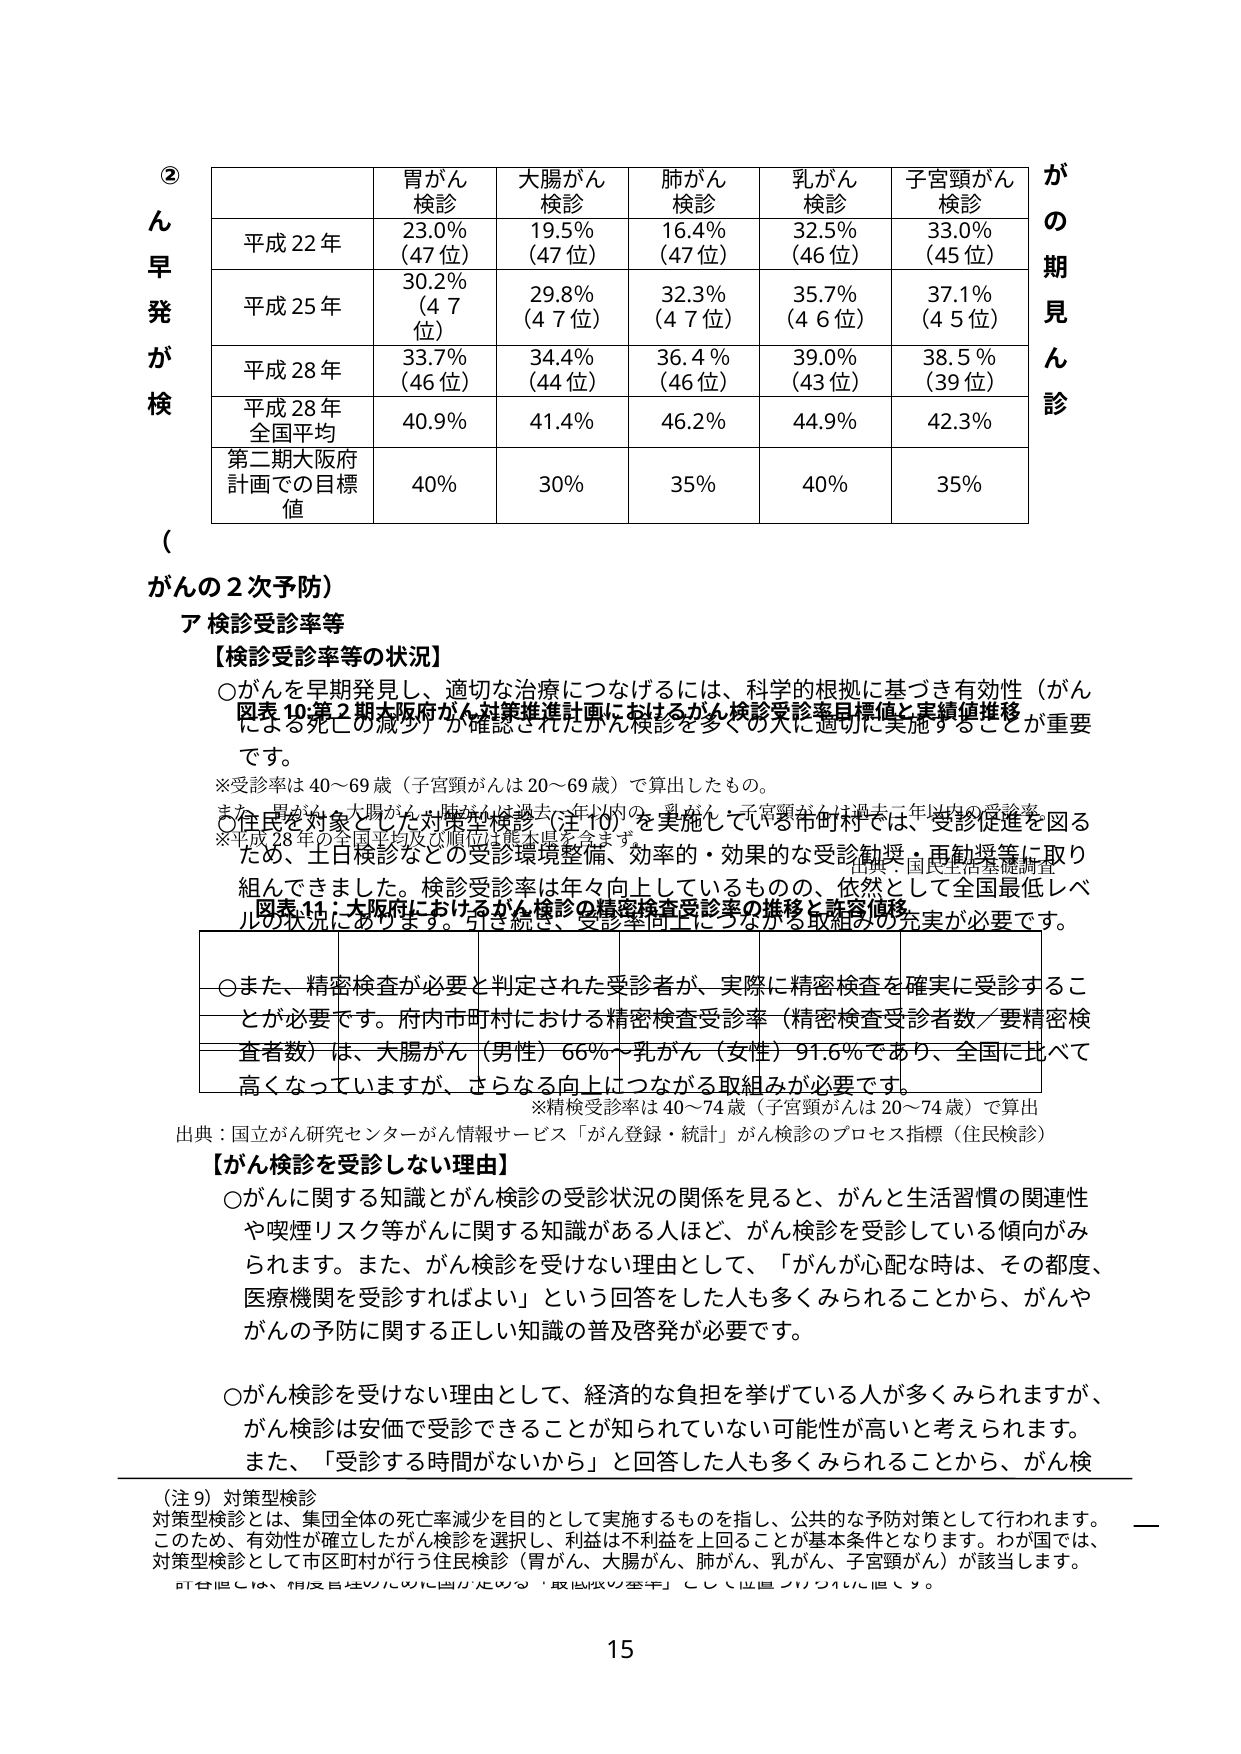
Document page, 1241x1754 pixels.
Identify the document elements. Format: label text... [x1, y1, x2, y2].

table_cell 46.2％ [629, 397, 759, 447]
table_cell 40％ [760, 448, 891, 523]
table_cell 30.2％ （4７位） [374, 270, 496, 345]
table_cell 91.6％ （８位） [760, 989, 900, 1015]
table_cell 80％以上 [760, 1051, 900, 1092]
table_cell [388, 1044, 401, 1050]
table_cell 33.0％ （45位） [892, 219, 1028, 269]
table_cell 35％ [629, 448, 759, 523]
text 【検診受診率等の状況】 [148, 639, 1092, 672]
table_header 乳がん 検診 [760, 168, 891, 218]
table_cell 35.7％ （4６位） [760, 270, 891, 345]
table_cell 87.6％ （14位） [620, 1016, 759, 1042]
table_cell 70％以上 [339, 1051, 478, 1092]
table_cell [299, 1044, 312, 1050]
table_cell 平成28年 全国平均 [212, 397, 373, 447]
table_cell 83.9％ （24位） [339, 989, 478, 1015]
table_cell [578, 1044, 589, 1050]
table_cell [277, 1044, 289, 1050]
table_header [212, 168, 373, 218]
table_cell 33.7％ （46位） [374, 346, 496, 396]
table_cell 81.8％ （27位） [620, 932, 759, 988]
table_cell 77.6％ （２１位） [901, 989, 1041, 1015]
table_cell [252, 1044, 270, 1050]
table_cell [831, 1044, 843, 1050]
table_cell 44.9％ [760, 397, 891, 447]
subtitle ②がんの早期発見、がん検診（がんの２次予防） [148, 148, 1092, 606]
table_cell 30％ [497, 448, 628, 523]
text ※精検受診率は40～74歳（子宮頸がんは20～74歳）で算出 [148, 1093, 1039, 1120]
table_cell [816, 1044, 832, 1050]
table_cell 平成22年度 [200, 932, 338, 988]
table_cell 平成26年度 [200, 1016, 338, 1042]
table_cell 85.2％ （２１位） [620, 989, 759, 1015]
table_cell 平成25年 [212, 270, 373, 345]
table_cell 80.7％ （15位） [901, 932, 1041, 988]
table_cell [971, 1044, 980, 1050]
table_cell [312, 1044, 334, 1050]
table_cell 32.3％ （4７位） [629, 270, 759, 345]
table_cell 93.4％ （９位） [760, 1016, 900, 1042]
table_cell 41.4％ [497, 397, 628, 447]
table_cell 39.0％ （43位） [760, 346, 891, 396]
table_cell 70％以上 [620, 1051, 759, 1092]
table_cell 85.7％ （17位） [339, 1016, 478, 1042]
table_cell 34.4％ （44位） [497, 346, 628, 396]
table_cell 63.5％ （40位） [479, 932, 619, 988]
text 出典：国民生活基礎調査 [148, 852, 1056, 879]
text ○がん検診を受けない理由として、経済的な負担を挙げている人が多くみられますが、がん検診は安価で受診できることが知られていない可能性が高いと考えられます。また、「受診する時間がないから」と回答した人も多くみられることから、がん検診の普及啓発や利便性に配慮した受診環境整備の充実が必要です。 [223, 1377, 1092, 1477]
table_header 子宮頸がん 検診 [892, 168, 1028, 218]
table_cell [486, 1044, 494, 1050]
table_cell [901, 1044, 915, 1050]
text ○がんを早期発見し、適切な治療につなげるには、科学的根拠に基づき有効性（がんによる死亡の減少）が確認されたがん検診を多くの人に適切に実施することが重要です。 [217, 672, 1092, 771]
table_header 大腸がん 検診 [497, 168, 628, 218]
table_cell 82.4％ （16位） [901, 1016, 1041, 1042]
text また、胃がん・大腸がん・肺がんは過去一年以内の、乳がん・子宮頸がんは過去二年以内の受診率。 [148, 798, 1092, 825]
table_cell 37.1％ （4５位） [892, 270, 1028, 345]
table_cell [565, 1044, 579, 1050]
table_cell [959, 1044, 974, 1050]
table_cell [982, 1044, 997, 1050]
text ※平成28年の全国平均及び順位は熊本県を含まず。 [358, 825, 1092, 852]
table_cell 35％ [892, 448, 1028, 523]
text ※平成28年の全国平均及び順位は熊本県を含まず。 [148, 825, 361, 852]
table_cell 83.8％ （21位） [339, 932, 478, 988]
table_cell 70％以上 [479, 1051, 619, 1092]
table_cell 第二期大阪府計画での目標値 [212, 448, 373, 523]
text ○住民を対象とした対策型検診（注10）を実施している市町村では、受診促進を図るため、土日検診などの受診環境整備、効率的・効果的な受診勧奨・再勧奨等に取り組んできました。検診受診率は年々向上しているものの、依然として全国最低レベルの状況にあります。引き続き、受診率向上につながる取組みの充実が必要です。 [217, 879, 634, 930]
table_cell 40.9％ [374, 397, 496, 447]
table_header 胃がん 検診 [374, 168, 496, 218]
table_cell 36.４％ （46位） [629, 346, 759, 396]
text ア 検診受診率等 [148, 606, 1092, 639]
table_cell 平成25年度 [200, 989, 338, 1015]
table_cell 許容値（注10） [200, 1051, 338, 1092]
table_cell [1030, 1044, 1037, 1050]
table_cell 92.7％ （21位） [760, 932, 900, 988]
table_cell 70％以上 [901, 1051, 1041, 1092]
table_header 肺がん 検診 [629, 168, 759, 218]
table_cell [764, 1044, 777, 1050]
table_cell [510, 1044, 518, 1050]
text ※受診率は40～69歳（子宮頸がんは20～69歳）で算出したもの。 [148, 771, 1092, 798]
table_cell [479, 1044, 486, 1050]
table_cell 16.4％ （47位） [629, 219, 759, 269]
text 【がん検診を受診しない理由】 [148, 1147, 1092, 1180]
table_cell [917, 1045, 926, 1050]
text 出典：国立がん研究センターがん情報サービス「がん登録・統計」がん検診のプロセス指標（住民検診） [148, 1120, 1056, 1147]
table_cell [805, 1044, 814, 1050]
table_cell 38.５％ （39位） [892, 346, 1028, 396]
table_cell 19.5％ （47位） [497, 219, 628, 269]
table_cell 32.5％ （46位） [760, 219, 891, 269]
table_cell 70.2％ （30位） [479, 1016, 619, 1042]
table_cell 平成22年 [212, 219, 373, 269]
table_cell 平成28年 [212, 346, 373, 396]
table_cell 68.8％ （３１位） [479, 989, 619, 1015]
table_cell 42.3％ [892, 397, 1028, 447]
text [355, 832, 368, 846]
table_cell 40％ [374, 448, 496, 523]
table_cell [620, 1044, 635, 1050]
text ○がんに関する知識とがん検診の受診状況の関係を見ると、がんと生活習慣の関連性や喫煙リスク等がんに関する知識がある人ほど、がん検診を受診している傾向がみられます。また、がん検診を受けない理由として、「がんが心配な時は、その都度、医療機関を受診すればよい」という回答をした人も多くみられることから、がんやがんの予防に関する正しい知識の普及啓発が必要です。 [223, 1180, 1092, 1346]
table_cell 29.8％ （4７位） [497, 270, 628, 345]
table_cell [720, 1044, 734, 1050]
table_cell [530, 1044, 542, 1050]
text ○住民を対象とした対策型検診（注10）を実施している市町村では、受診促進を図るため、土日検診などの受診環境整備、効率的・効果的な受診勧奨・再勧奨等に取り組んできました。検診受診率は年々向上しているものの、依然として全国最低レベルの状況にあります。引き続き、受診率向上につながる取組みの充実が必要です。 [602, 852, 1092, 936]
table_cell 23.0％ （47位） [374, 219, 496, 269]
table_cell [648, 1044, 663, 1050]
